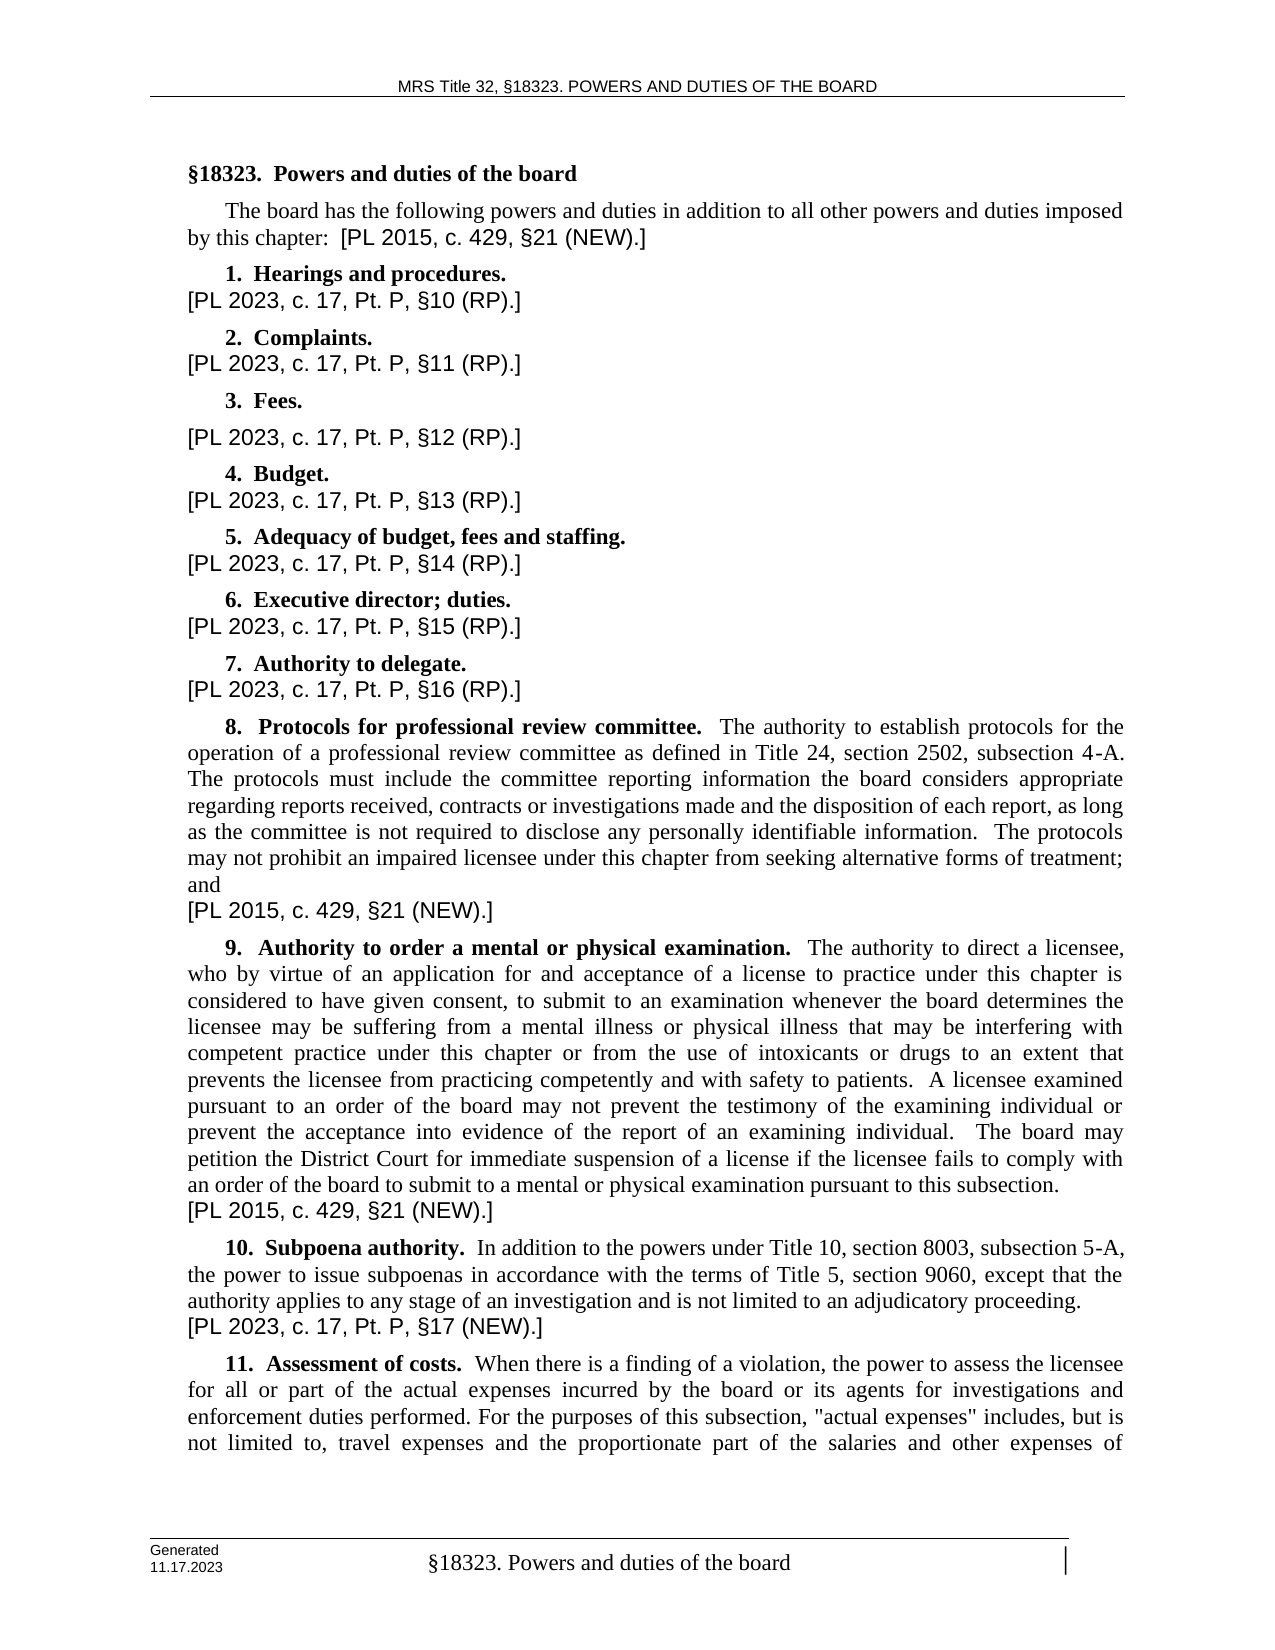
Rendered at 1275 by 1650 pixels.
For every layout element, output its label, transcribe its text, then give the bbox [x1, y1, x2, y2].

text 10. Subpoena authority. In addition to the powers under Title 10, section 8003, subsection 5‑A, the power to issue subpoenas in accordance with the terms of Title 5, section 9060, except that the authority applies to any stage of an investigation and is not limited to an adjudicatory proceeding. [187, 1234, 1125, 1313]
text 7. Authority to delegate. [187, 649, 1125, 676]
text [PL 2023, c. 17, Pt. P, §12 (RP).] [187, 423, 1125, 450]
text 3. Fees. [187, 387, 1125, 413]
text [PL 2023, c. 17, Pt. P, §16 (RP).] [187, 676, 1125, 702]
text [PL 2015, c. 429, §21 (NEW).] [187, 897, 1125, 923]
text 2. Complaints. [187, 323, 1125, 350]
text §18323. Powers and duties of the board [187, 160, 1125, 187]
text [PL 2023, c. 17, Pt. P, §17 (NEW).] [187, 1313, 1125, 1340]
text 6. Executive director; duties. [187, 586, 1125, 613]
text [PL 2023, c. 17, Pt. P, §14 (RP).] [187, 550, 1125, 576]
text [PL 2023, c. 17, Pt. P, §15 (RP).] [187, 613, 1125, 639]
text [PL 2023, c. 17, Pt. P, §11 (RP).] [187, 350, 1125, 376]
text [PL 2023, c. 17, Pt. P, §13 (RP).] [187, 487, 1125, 513]
text 1. Hearings and procedures. [187, 260, 1125, 287]
text The board has the following powers and duties in addition to all other powers and duties imposed by this chapter: [PL 2015, c. 429, §21 (NEW).] [187, 197, 1125, 250]
text 4. Budget. [187, 460, 1125, 487]
text 8. Protocols for professional review committee. The authority to establish protocols for the operation of a professional review committee as defined in Title 24, section 2502, subsection 4‑A. The protocols must include the committee reporting information the board considers appropriate regarding reports received, contracts or investigations made and the disposition of each report, as long as the committee is not required to disclose any personally identifiable information. The protocols may not prohibit an impaired licensee under this chapter from seeking alternative forms of treatment; and [187, 713, 1125, 897]
text [PL 2015, c. 429, §21 (NEW).] [187, 1197, 1125, 1224]
text [PL 2023, c. 17, Pt. P, §10 (RP).] [187, 287, 1125, 313]
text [187, 1350, 1125, 1456]
text 5. Adequacy of budget, fees and staffing. [187, 523, 1125, 550]
text 9. Authority to order a mental or physical examination. The authority to direct a licensee, who by virtue of an application for and acceptance of a license to practice under this chapter is considered to have given consent, to submit to an examination whenever the board determines the licensee may be suffering from a mental illness or physical illness that may be interfering with competent practice under this chapter or from the use of intoxicants or drugs to an extent that prevents the licensee from practicing competently and with safety to patients. A licensee examined pursuant to an order of the board may not prevent the testimony of the examining individual or prevent the acceptance into evidence of the report of an examining individual. The board may petition the District Court for immediate suspension of a license if the licensee fails to comply with an order of the board to submit to a mental or physical examination pursuant to this subsection. [187, 934, 1125, 1197]
